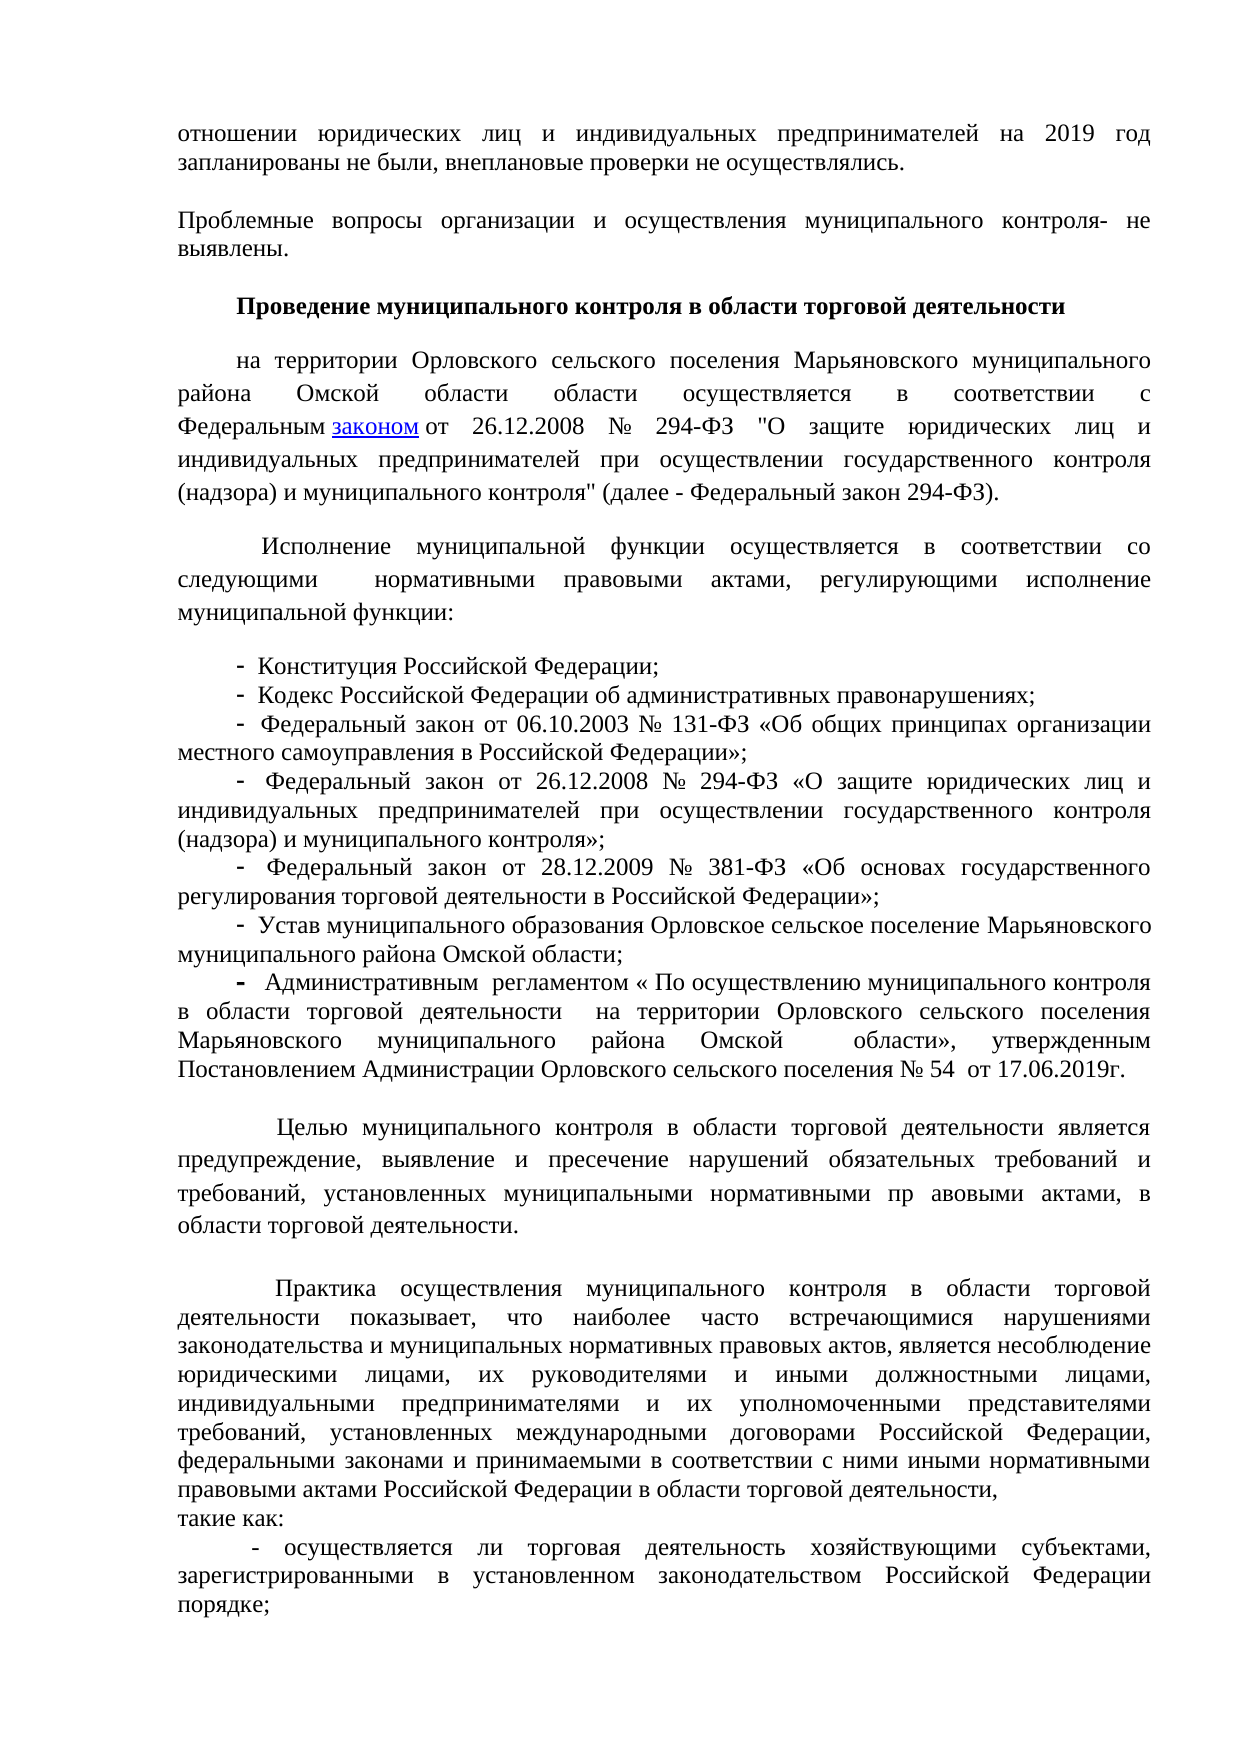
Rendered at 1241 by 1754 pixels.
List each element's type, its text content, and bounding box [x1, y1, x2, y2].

text - осуществляется ли торговая деятельность хозяйствующими субъектами, зарегистрированными в установленном законодательством Российской Федерации порядке; [177, 1532, 1152, 1618]
list Федеральный закон от 06.10.2003 № 131-ФЗ «Об общих принципах организации местного самоуправления в Российской Федерации»; [177, 709, 1152, 766]
text Практика осуществления муниципального контроля в области торговой деятельности показывает, что наиболее часто встречающимися нарушениями законодательства и муниципальных нормативных правовых актов, является несоблюдение юридическими лицами, их руководителями и иными должностными лицами, индивидуальными предпринимателями и их уполномоченными представителями требований, установленных международными договорами Российской Федерации, федеральными законами и принимаемыми в соответствии с ними иными нормативными правовыми актами Российской Федерации в области торговой деятельности, [177, 1273, 1152, 1503]
text Проведение муниципального контроля в области торговой деятельности [177, 291, 1152, 320]
text Целью муниципального контроля в области торговой деятельности является предупреждение, выявление и пресечение нарушений обязательных требований и требований, установленных муниципальными нормативными пр авовыми актами, в области торговой деятельности. [177, 1112, 1152, 1239]
text Проблемные вопросы организации и осуществления муниципального контроля- не выявлены. [177, 205, 1152, 262]
list Федеральный закон от 28.12.2009 № 381-ФЗ «Об основах государственного регулирования торговой деятельности в Российской Федерации»; [177, 852, 1152, 910]
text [177, 118, 1152, 176]
text такие как: [177, 1503, 1152, 1532]
list Федеральный закон от 26.12.2008 № 294-ФЗ «О защите юридических лиц и индивидуальных предпринимателей при осуществлении государственного контроля (надзора) и муниципального контроля»; [177, 766, 1152, 852]
list Конституция Российской Федерации; [177, 651, 1152, 680]
list Устав муниципального образования Орловское сельское поселение Марьяновского муниципального района Омской области; [177, 910, 1152, 967]
text на территории Орловского сельского поселения Марьяновского муниципального района Омской области области осуществляется в соответствии с Федеральным законом от 26.12.2008 № 294-ФЗ "О защите юридических лиц и индивидуальных предпринимателей при осуществлении государственного контроля (надзора) и муниципального контроля" (далее - Федеральный закон 294-ФЗ). [177, 345, 1152, 506]
list Административным регламентом « По осуществлению муниципального контроля в области торговой деятельности на территории Орловского сельского поселения Марьяновского муниципального района Омской области», утвержденным Постановлением Администрации Орловского сельского поселения № 54 от 17.06.2019г. [177, 967, 1152, 1082]
list Кодекс Российской Федерации об административных правонарушениях; [177, 680, 1152, 709]
text Исполнение муниципальной функции осуществляется в соответствии со следующими нормативными правовыми актами, регулирующими исполнение муниципальной функции: [177, 531, 1152, 626]
